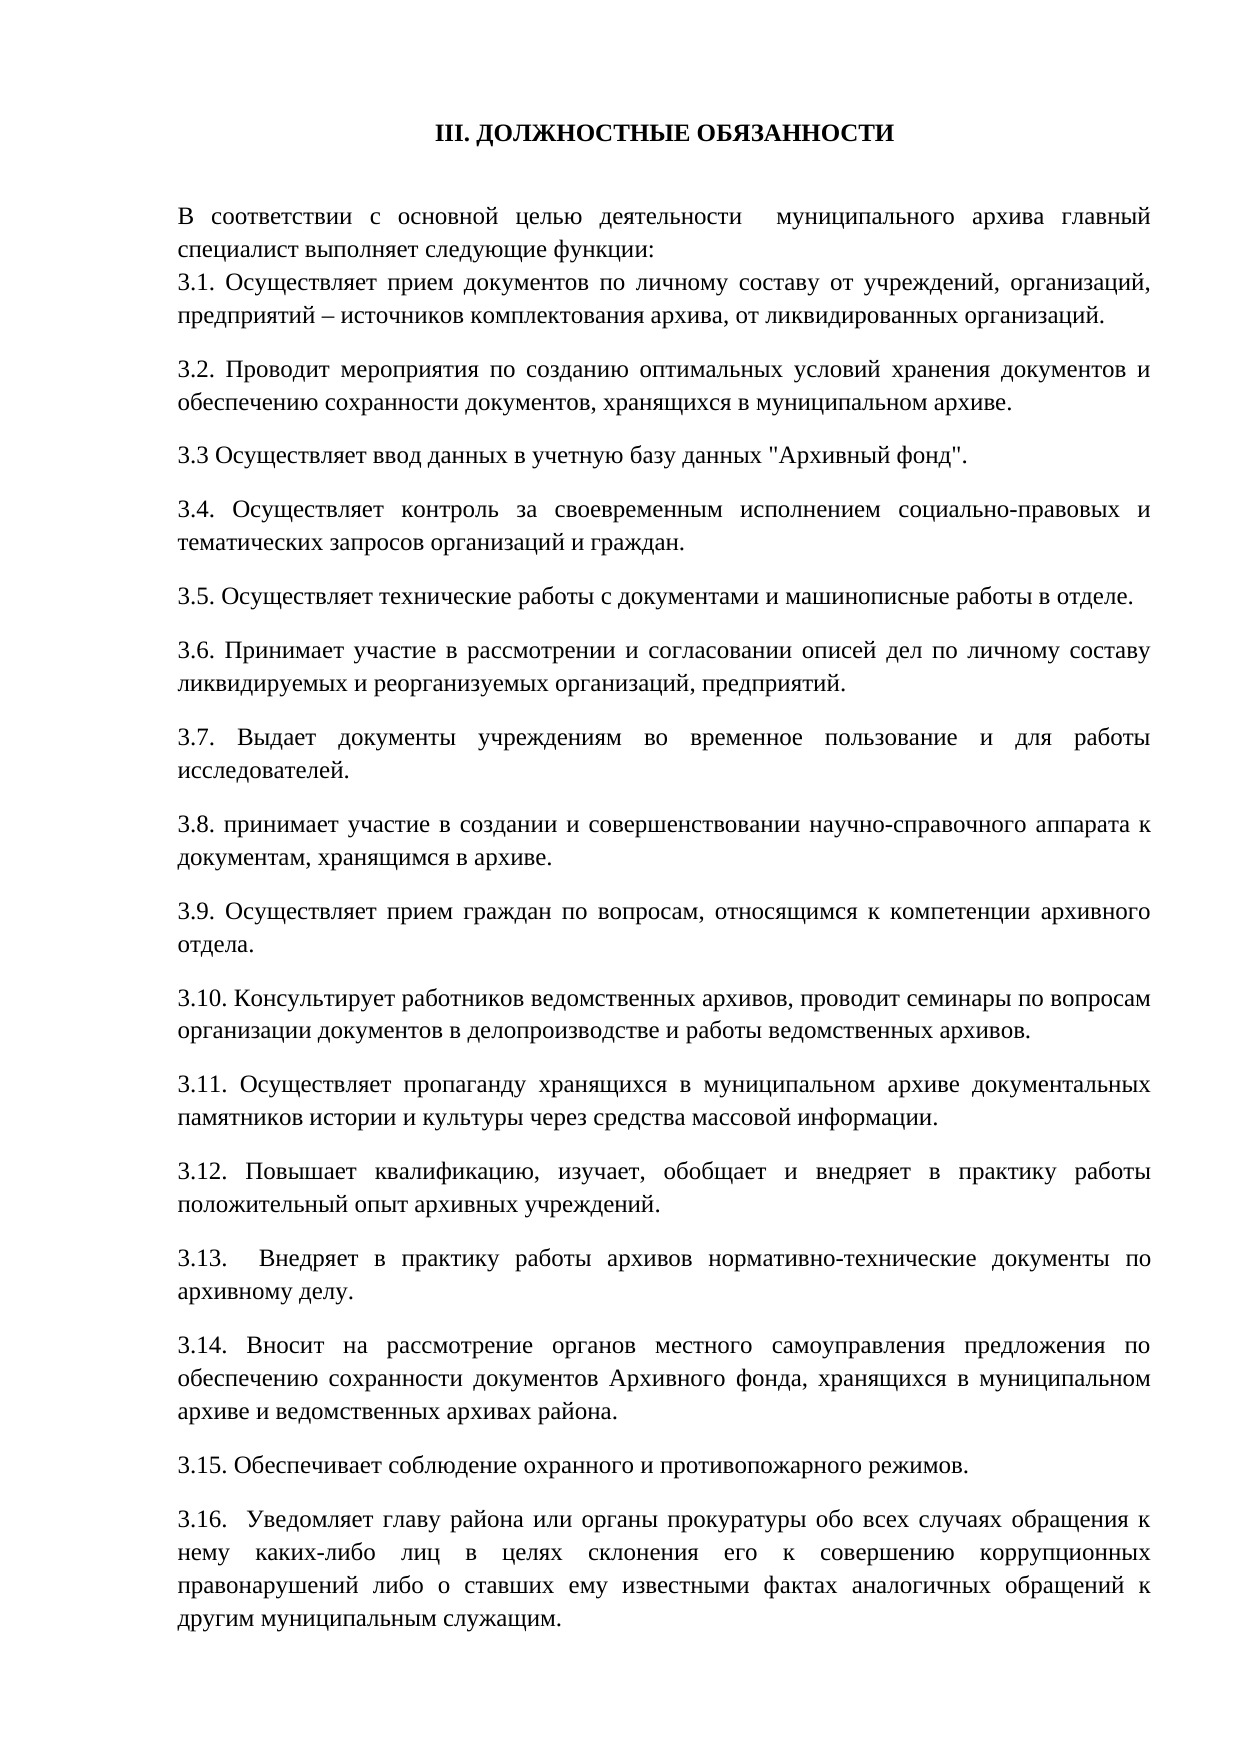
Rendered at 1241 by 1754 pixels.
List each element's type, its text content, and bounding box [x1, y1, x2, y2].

text 3.10. Консультирует работников ведомственных архивов, проводит семинары по вопросам организации документов в делопроизводстве и работы ведомственных архивов. [177, 983, 1152, 1044]
text 3.16. Уведомляет главу района или органы прокуратуры обо всех случаях обращения к нему каких-либо лиц в целях склонения его к совершению коррупционных правонарушений либо о ставших ему известными фактах аналогичных обращений к другим муниципальным служащим. [177, 1504, 1152, 1632]
text 3.14. Вносит на рассмотрение органов местного самоуправления предложения по обеспечению сохранности документов Архивного фонда, хранящихся в муниципальном архиве и ведомственных архивах района. [177, 1330, 1152, 1425]
text 3.6. Принимает участие в рассмотрении и согласовании описей дел по личному составу ликвидируемых и реорганизуемых организаций, предприятий. [177, 635, 1152, 697]
text 3.2. Проводит мероприятия по созданию оптимальных условий хранения документов и обеспечению сохранности документов, хранящихся в муниципальном архиве. [177, 354, 1152, 415]
text 3.15. Обеспечивает соблюдение охранного и противопожарного режимов. [177, 1450, 1152, 1479]
text 3.12. Повышает квалификацию, изучает, обобщает и внедряет в практику работы положительный опыт архивных учреждений. [177, 1156, 1152, 1218]
text В соответствии с основной целью деятельности муниципального архива главный специалист выполняет следующие функции: [177, 201, 1152, 262]
text 3.11. Осуществляет пропаганду хранящихся в муниципальном архиве документальных памятников истории и культуры через средства массовой информации. [177, 1069, 1152, 1131]
text 3.5. Осуществляет технические работы с документами и машинописные работы в отделе. [177, 581, 1152, 610]
text 3.3 Осуществляет ввод данных в учетную базу данных "Архивный фонд". [177, 441, 1152, 469]
text III. ДОЛЖНОСТНЫЕ ОБЯЗАННОСТИ [177, 118, 1152, 147]
text 3.8. принимает участие в создании и совершенствовании научно-справочного аппарата к документам, хранящимся в архиве. [177, 809, 1152, 871]
text 3.4. Осуществляет контроль за своевременным исполнением социально-правовых и тематических запросов организаций и граждан. [177, 494, 1152, 556]
text 3.7. Выдает документы учреждениям во временное пользование и для работы исследователей. [177, 722, 1152, 784]
text 3.13. Внедряет в практику работы архивов нормативно-технические документы по архивному делу. [177, 1243, 1152, 1305]
text 3.1. Осуществляет прием документов по личному составу от учреждений, организаций, предприятий – источников комплектования архива, от ликвидированных организаций. [177, 267, 1152, 328]
text 3.9. Осуществляет прием граждан по вопросам, относящимся к компетенции архивного отдела. [177, 896, 1152, 957]
